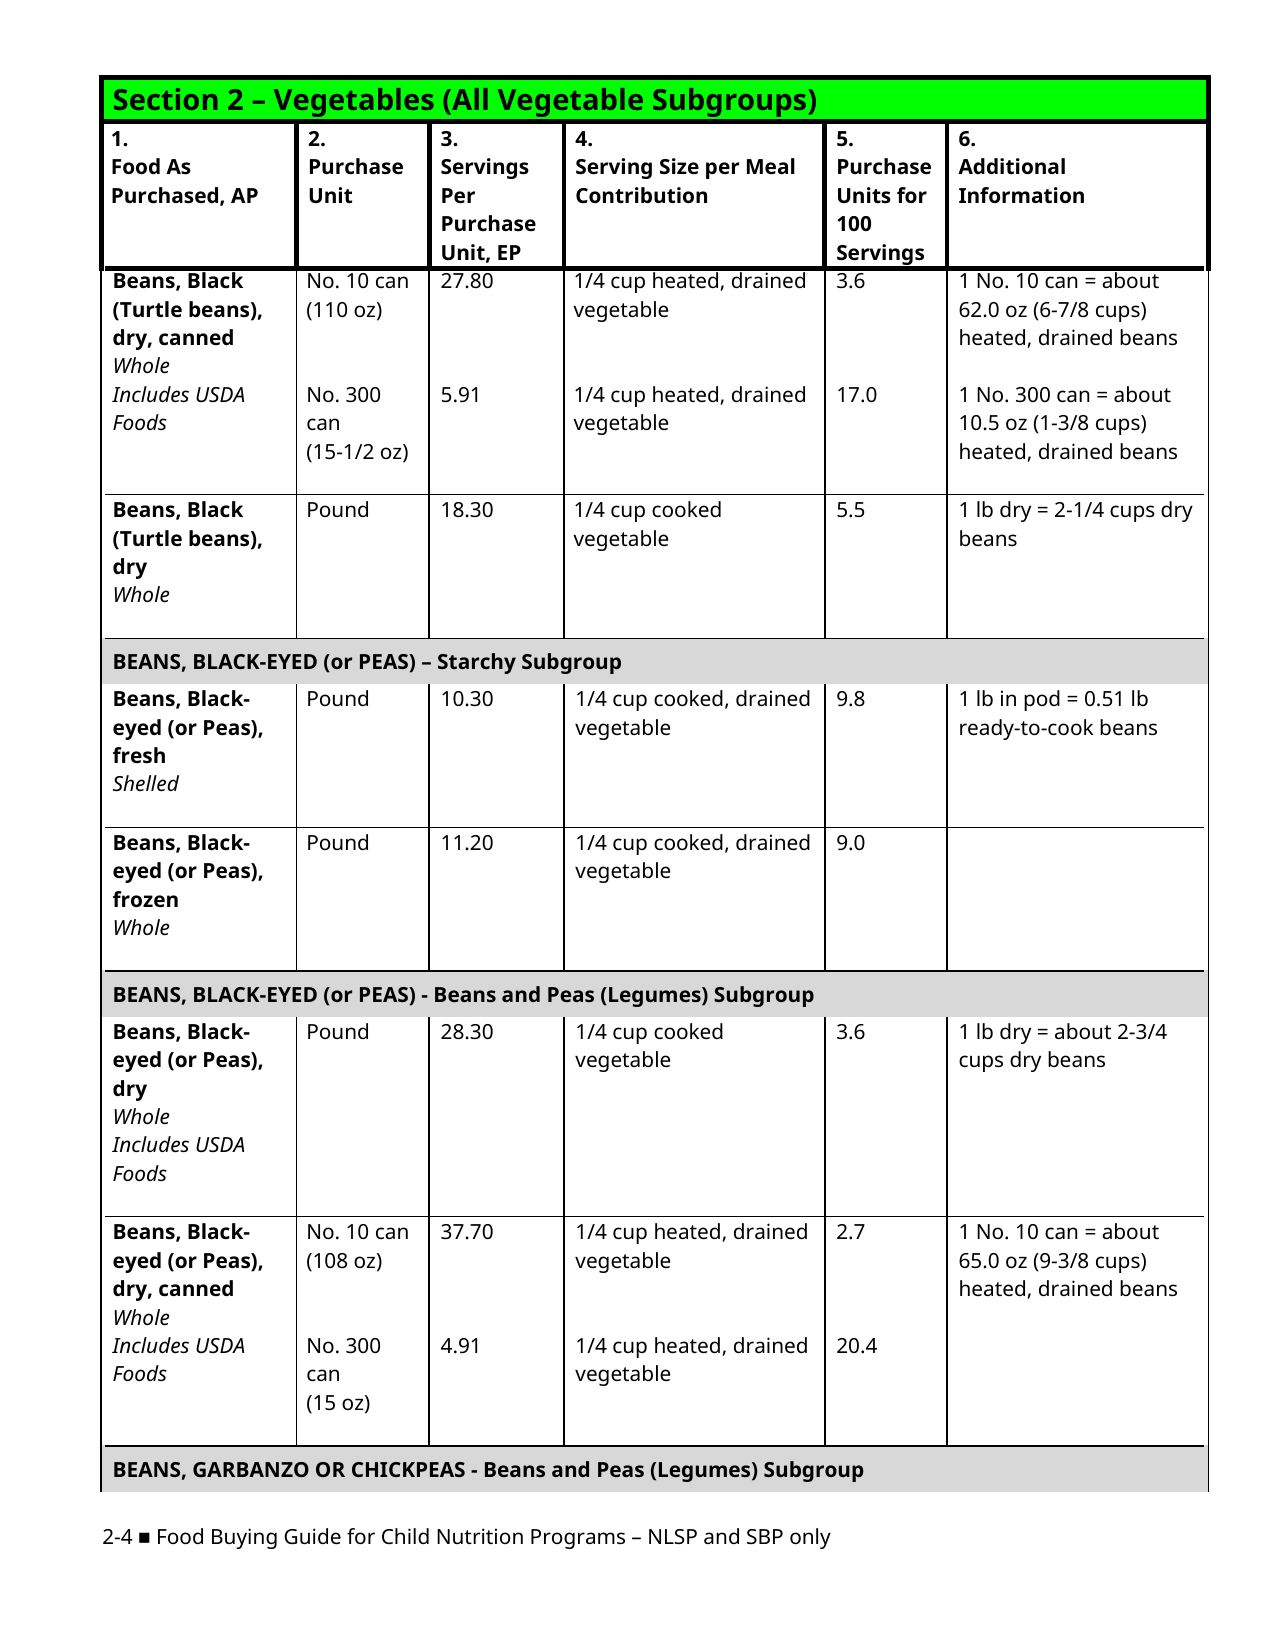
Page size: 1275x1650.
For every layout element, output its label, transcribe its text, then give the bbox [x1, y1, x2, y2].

table_cell 11.20 [430, 828, 563, 970]
table_cell 2.7 20.4 [826, 1217, 946, 1445]
table_cell 1/4 cup heated, drained vegetable 1/4 cup heated, drained vegetable [565, 1217, 824, 1445]
table_cell 9.8 [826, 684, 946, 826]
table_cell 1 No. 10 can = about 65.0 oz (9-3/8 cups) heated, drained beans [948, 1216, 1208, 1445]
table_cell 1/4 cup cooked vegetable [565, 1017, 824, 1216]
table_cell Pound [297, 828, 428, 970]
table_cell 27.80 5.91 [430, 271, 563, 494]
table_cell BEANS, BLACK-EYED (or PEAS) – Starchy Subgroup [102, 638, 1208, 684]
table_cell 28.30 [430, 1017, 563, 1216]
table_cell 3.6 [826, 1017, 946, 1216]
table_cell 1 lb dry = 2-1/4 cups dry beans [948, 494, 1208, 637]
table_cell 1/4 cup cooked, drained vegetable [565, 828, 824, 970]
table_cell 1 lb in pod = 0.51 lb ready-to-cook beans [948, 684, 1208, 826]
table_cell 1 lb dry = about 2-3/4 cups dry beans [948, 1017, 1208, 1216]
table_cell No. 10 can (110 oz) No. 300 can (15-1/2 oz) [297, 271, 428, 494]
table_cell BEANS, BLACK-EYED (or PEAS) - Beans and Peas (Legumes) Subgroup [102, 970, 1208, 1017]
table_cell 4. Serving Size per Meal Contribution [566, 124, 822, 266]
table_cell 5. Purchase Units for 100 Servings [827, 124, 945, 266]
table_cell 3.6 17.0 [826, 271, 946, 494]
table_cell Beans, Black-eyed (or Peas), fresh Shelled [102, 684, 296, 826]
table_cell 2. Purchase Unit [299, 124, 427, 266]
table_cell 1. Food As Purchased, AP [104, 124, 294, 266]
table_cell 5.5 [826, 495, 946, 637]
table_header Section 2 – Vegetables (All Vegetable Subgroups) [104, 80, 1206, 119]
table_cell Beans, Black (Turtle beans), dry Whole [102, 494, 296, 637]
table_cell 1/4 cup cooked vegetable [565, 495, 824, 637]
table_cell 6. Additional Information [949, 124, 1206, 266]
table_cell 1 No. 10 can = about 62.0 oz (6-7/8 cups) heated, drained beans 1 No. 300 can = about 10.5 oz (1-3/8 cups) heated, drained beans [948, 266, 1208, 494]
table_cell 1/4 cup cooked, drained vegetable [565, 684, 824, 826]
table_cell Pound [297, 684, 428, 826]
table_cell 1/4 cup heated, drained vegetable 1/4 cup heated, drained vegetable [565, 271, 824, 494]
table_cell BEANS, GARBANZO OR CHICKPEAS - Beans and Peas (Legumes) Subgroup [102, 1445, 1208, 1492]
table_cell Pound [297, 1017, 428, 1216]
table_cell 9.0 [826, 828, 946, 970]
table_cell 37.70 4.91 [430, 1217, 563, 1445]
table_cell No. 10 can (108 oz) No. 300 can (15 oz) [297, 1217, 428, 1445]
table_cell Beans, Black (Turtle beans), dry, canned Whole Includes USDA Foods [102, 266, 296, 494]
table_cell Beans, Black-eyed (or Peas), frozen Whole [102, 826, 296, 970]
table_cell 10.30 [430, 684, 563, 826]
table_cell Beans, Black-eyed (or Peas), dry Whole Includes USDA Foods [102, 1017, 296, 1216]
table_cell [948, 826, 1208, 970]
table_cell Pound [297, 495, 428, 637]
table_cell Beans, Black-eyed (or Peas), dry, canned Whole Includes USDA Foods [102, 1216, 296, 1445]
table_cell 3. Servings Per Purchase Unit, EP [432, 124, 562, 266]
table_cell 18.30 [430, 495, 563, 637]
